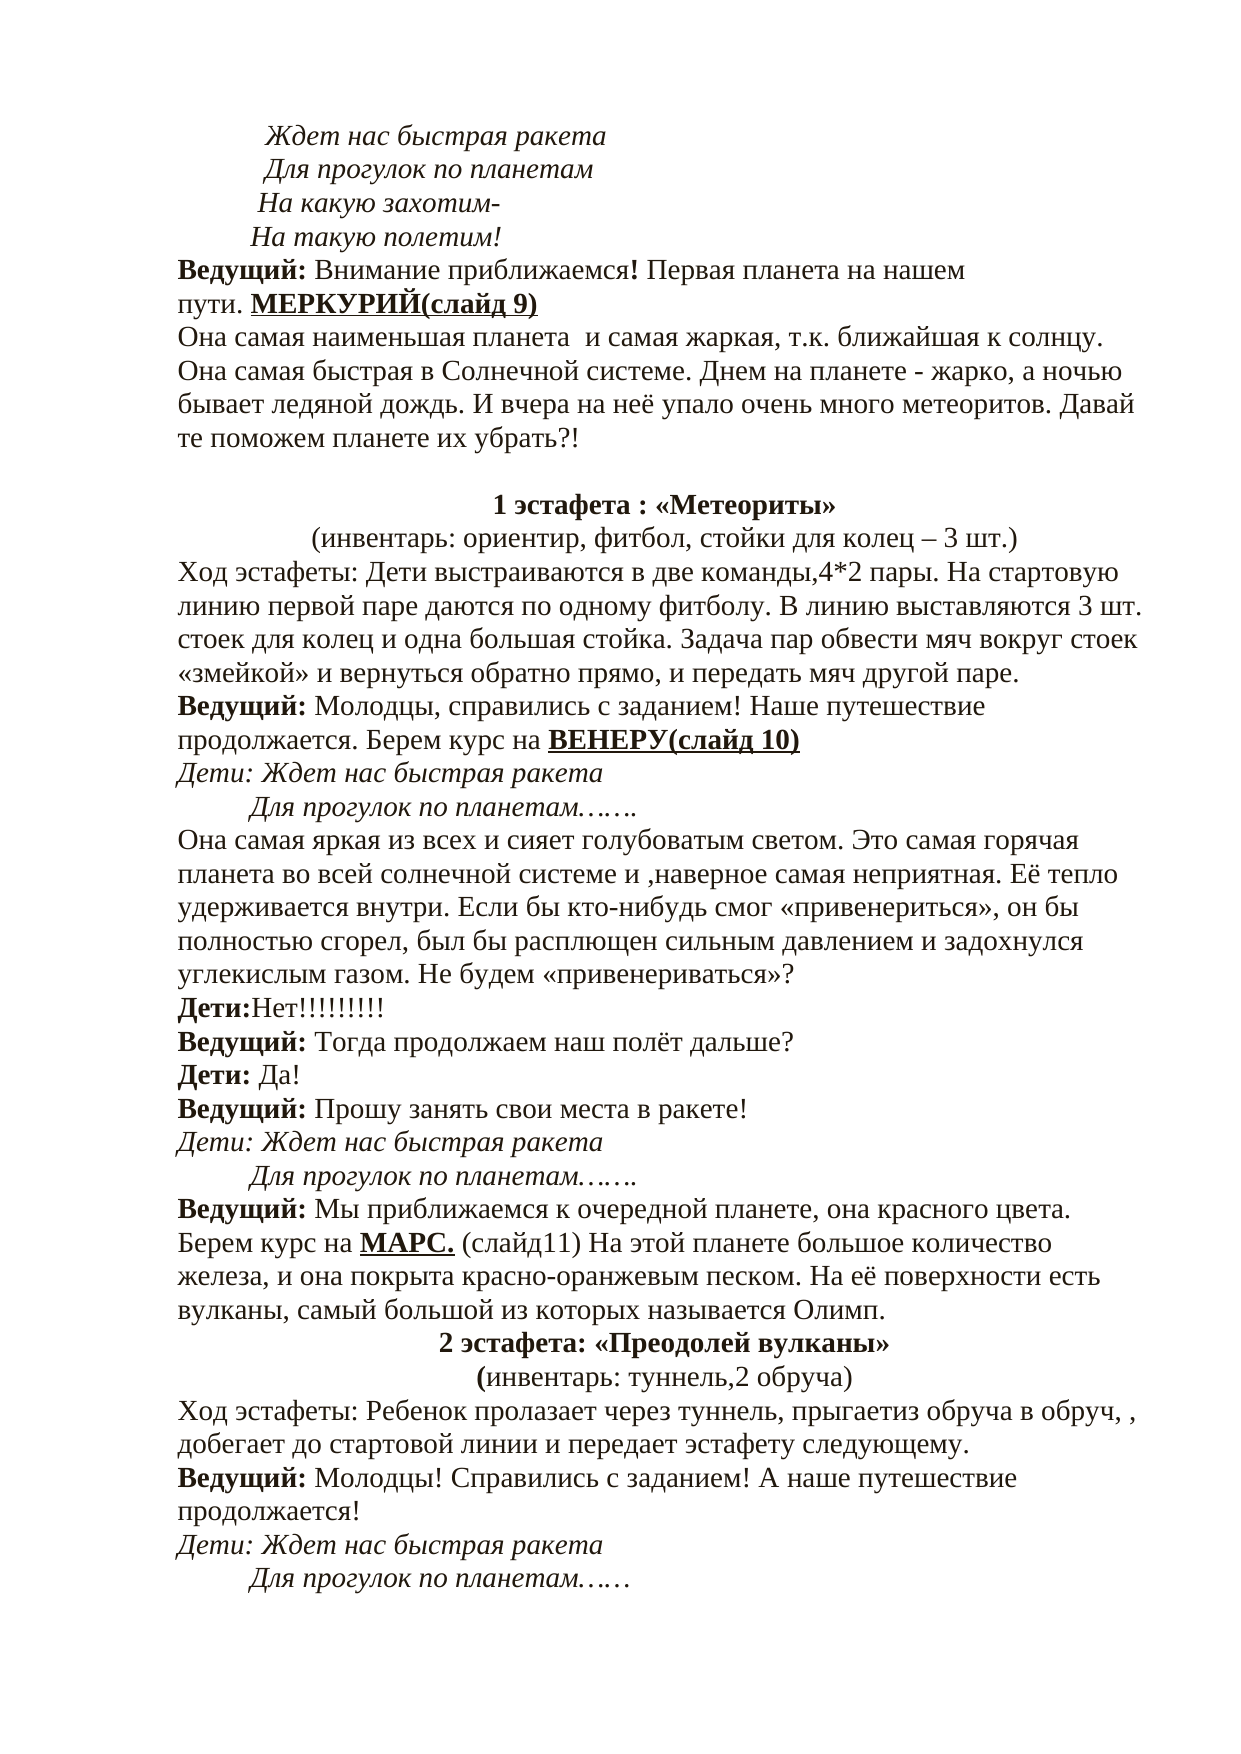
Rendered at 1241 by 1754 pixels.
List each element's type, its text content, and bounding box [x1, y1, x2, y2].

text Ведущий: Тогда продолжаем наш полёт дальше? [177, 1024, 1152, 1057]
text Дети: Ждет нас быстрая ракета [177, 1527, 1152, 1560]
text Для прогулок по планетам…… [177, 1560, 1152, 1594]
text Дети:Нет!!!!!!!!! [177, 990, 1152, 1024]
text Ход эстафеты: Дети выстраиваются в две команды,4*2 пары. На стартовую линию первой паре даются по одному фитболу. В линию выставляются 3 шт. стоек для колец и одна большая стойка. Задача пар обвести мяч вокруг стоек «змейкой» и вернуться обратно прямо, и передать мяч другой паре. [177, 554, 1152, 688]
text Ведущий: Молодцы, справились с заданием! Наше путешествие продолжается. Берем курс на ВЕНЕРУ(слайд 10) [177, 688, 1152, 755]
text Ведущий: Внимание приближаемся! Первая планета на нашем пути. МЕРКУРИЙ(слайд 9) [177, 252, 1152, 319]
text Ход эстафеты: Ребенок пролазает через туннель, прыгаетиз обруча в обруч, , добегает до стартовой линии и передает эстафету следующему. [177, 1393, 1152, 1460]
text Для прогулок по планетам [177, 152, 1152, 185]
text Ведущий: Прошу занять свои места в ракете! [177, 1091, 1152, 1124]
text На какую захотим- [177, 185, 1152, 219]
text (инвентарь: ориентир, фитбол, стойки для колец – 3 шт.) [177, 521, 1152, 554]
text 1 эстафета : «Метеориты» [177, 487, 1152, 521]
text Для прогулок по планетам……. [177, 789, 1152, 822]
text Дети: Ждет нас быстрая ракета [177, 1124, 1152, 1158]
text Она самая наименьшая планета и самая жаркая, т.к. ближайшая к солнцу. Она самая быстрая в Солнечной системе. Днем на планете - жарко, а ночью бывает ледяной дождь. И вчера на неё упало очень много метеоритов. Давай те поможем планете их убрать?! [177, 319, 1152, 453]
text Дети: Да! [177, 1057, 1152, 1091]
text Дети: Ждет нас быстрая ракета [177, 755, 1152, 789]
text Для прогулок по планетам……. [177, 1158, 1152, 1191]
text 2 эстафета: «Преодолей вулканы» [177, 1326, 1152, 1359]
text Она самая яркая из всех и сияет голубоватым светом. Это самая горячая планета во всей солнечной системе и ,наверное самая неприятная. Её тепло удерживается внутри. Если бы кто-нибудь смог «привенериться», он бы полностью сгорел, был бы расплющен сильным давлением и задохнулся углекислым газом. Не будем «привенериваться»? [177, 822, 1152, 990]
text (инвентарь: туннель,2 обруча) [177, 1359, 1152, 1393]
text Ждет нас быстрая ракета [177, 118, 1152, 152]
text Ведущий: Молодцы! Справились с заданием! А наше путешествие продолжается! [177, 1460, 1152, 1527]
text На такую полетим! [177, 219, 1152, 252]
text Ведущий: Мы приближаемся к очередной планете, она красного цвета. Берем курс на МАРС. (слайд11) На этой планете большое количество железа, и она покрыта красно-оранжевым песком. На её поверхности есть вулканы, самый большой из которых называется Олимп. [177, 1191, 1152, 1326]
